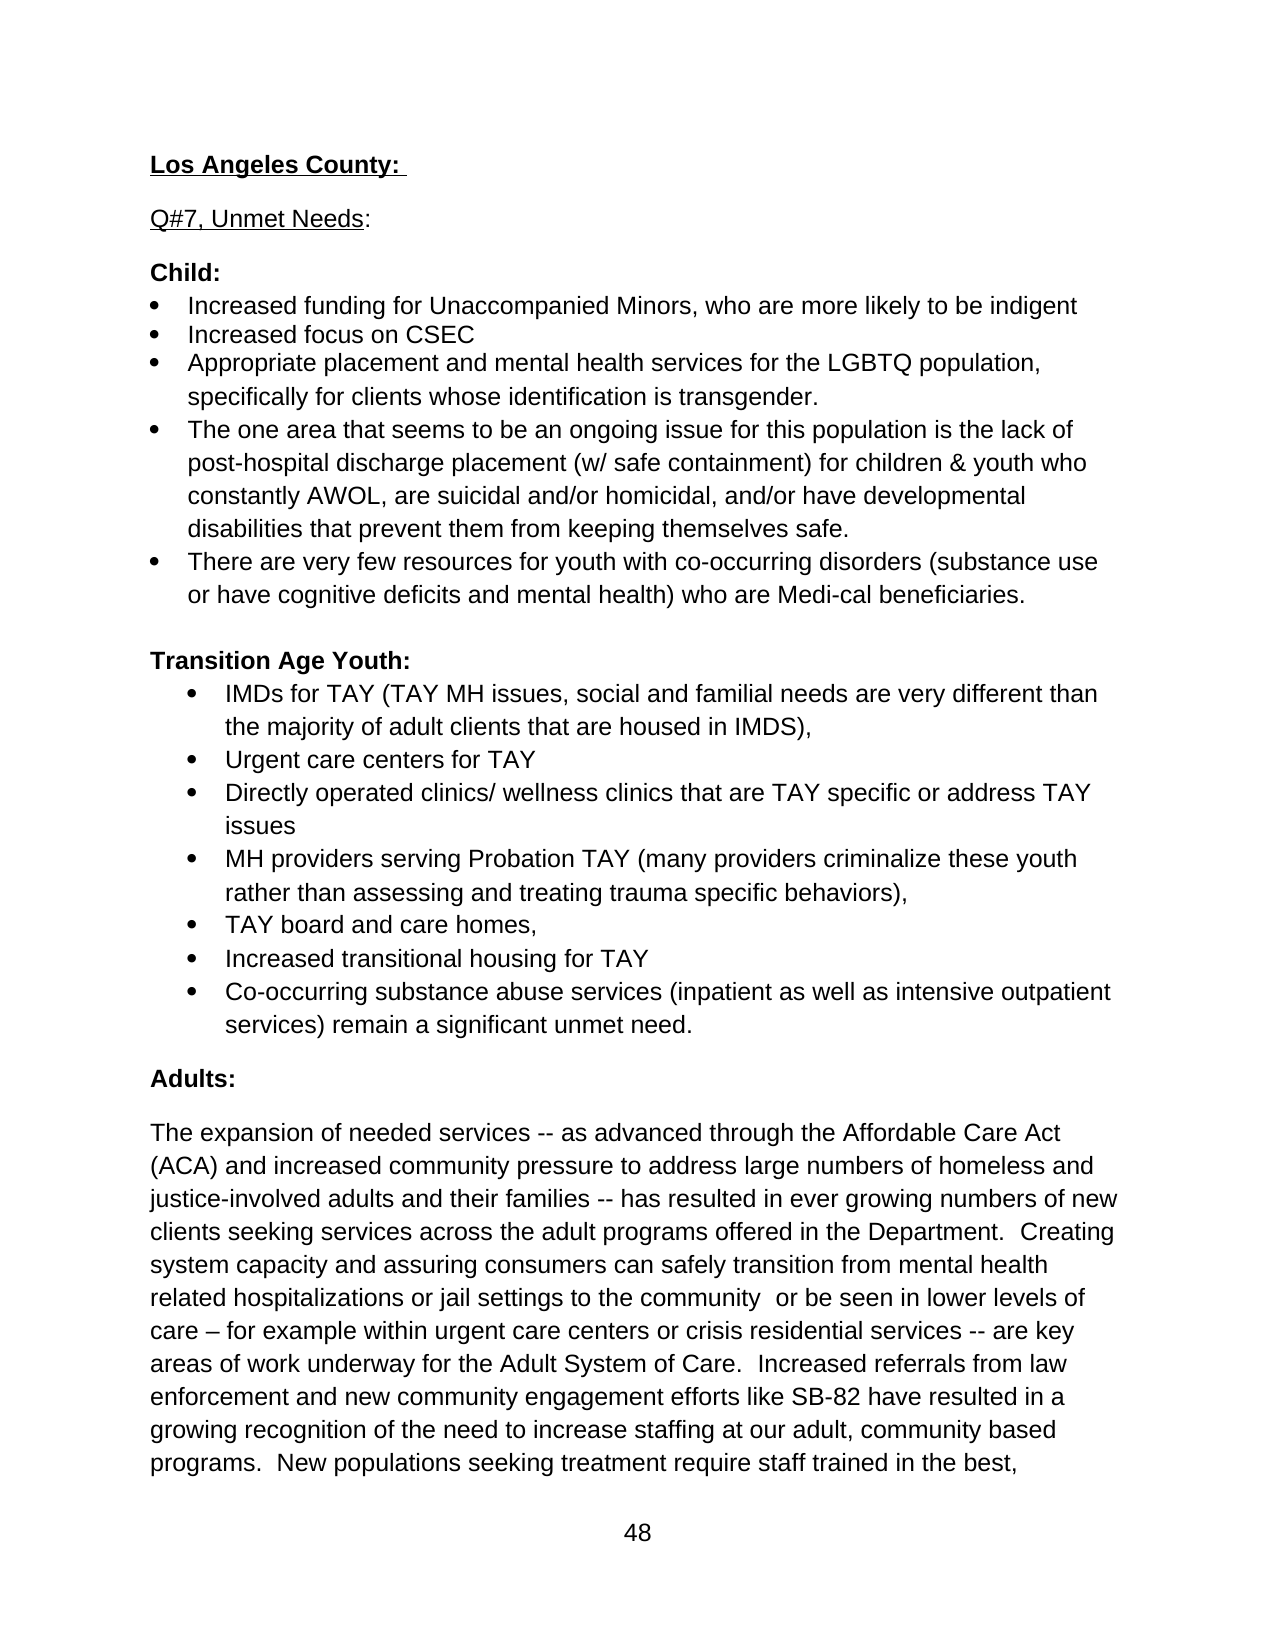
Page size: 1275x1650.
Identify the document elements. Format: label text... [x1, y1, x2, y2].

text Los Angeles County: [150, 150, 1125, 179]
list Increased transitional housing for TAY [187, 944, 1125, 972]
list TAY board and care homes, [187, 911, 1125, 939]
list IMDs for TAY (TAY MH issues, social and familial needs are very different than the majority of adult clients that are housed in IMDS), [187, 679, 1125, 741]
list Directly operated clinics/ wellness clinics that are TAY specific or address TAY issues [187, 778, 1125, 840]
text Child: [150, 258, 1125, 286]
text Q#7, Unmet Needs: [150, 204, 1125, 233]
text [150, 1118, 1125, 1477]
list Urgent care centers for TAY [187, 745, 1125, 774]
list Transition Age Youth: [150, 646, 1125, 675]
list Increased focus on CSEC [150, 319, 1125, 348]
text Adults: [150, 1064, 1125, 1092]
list The one area that seems to be an ongoing issue for this population is the lack of post-hospital discharge placement (w/ safe containment) for children & youth who constantly AWOL, are suicidal and/or homicidal, and/or have developmental disabilities that prevent them from keeping themselves safe. [150, 414, 1125, 542]
list Appropriate placement and mental health services for the LGBTQ population, specifically for clients whose identification is transgender. [150, 348, 1125, 410]
list MH providers serving Probation TAY (many providers criminalize these youth rather than assessing and treating trauma specific behaviors), [187, 844, 1125, 906]
list Increased funding for Unaccompanied Minors, who are more likely to be indigent [150, 291, 1125, 319]
list There are very few resources for youth with co-occurring disorders (substance use or have cognitive deficits and mental health) who are Medi-cal beneficiaries. [150, 547, 1125, 609]
list Co-occurring substance abuse services (inpatient as well as intensive outpatient services) remain a significant unmet need. [187, 977, 1125, 1039]
